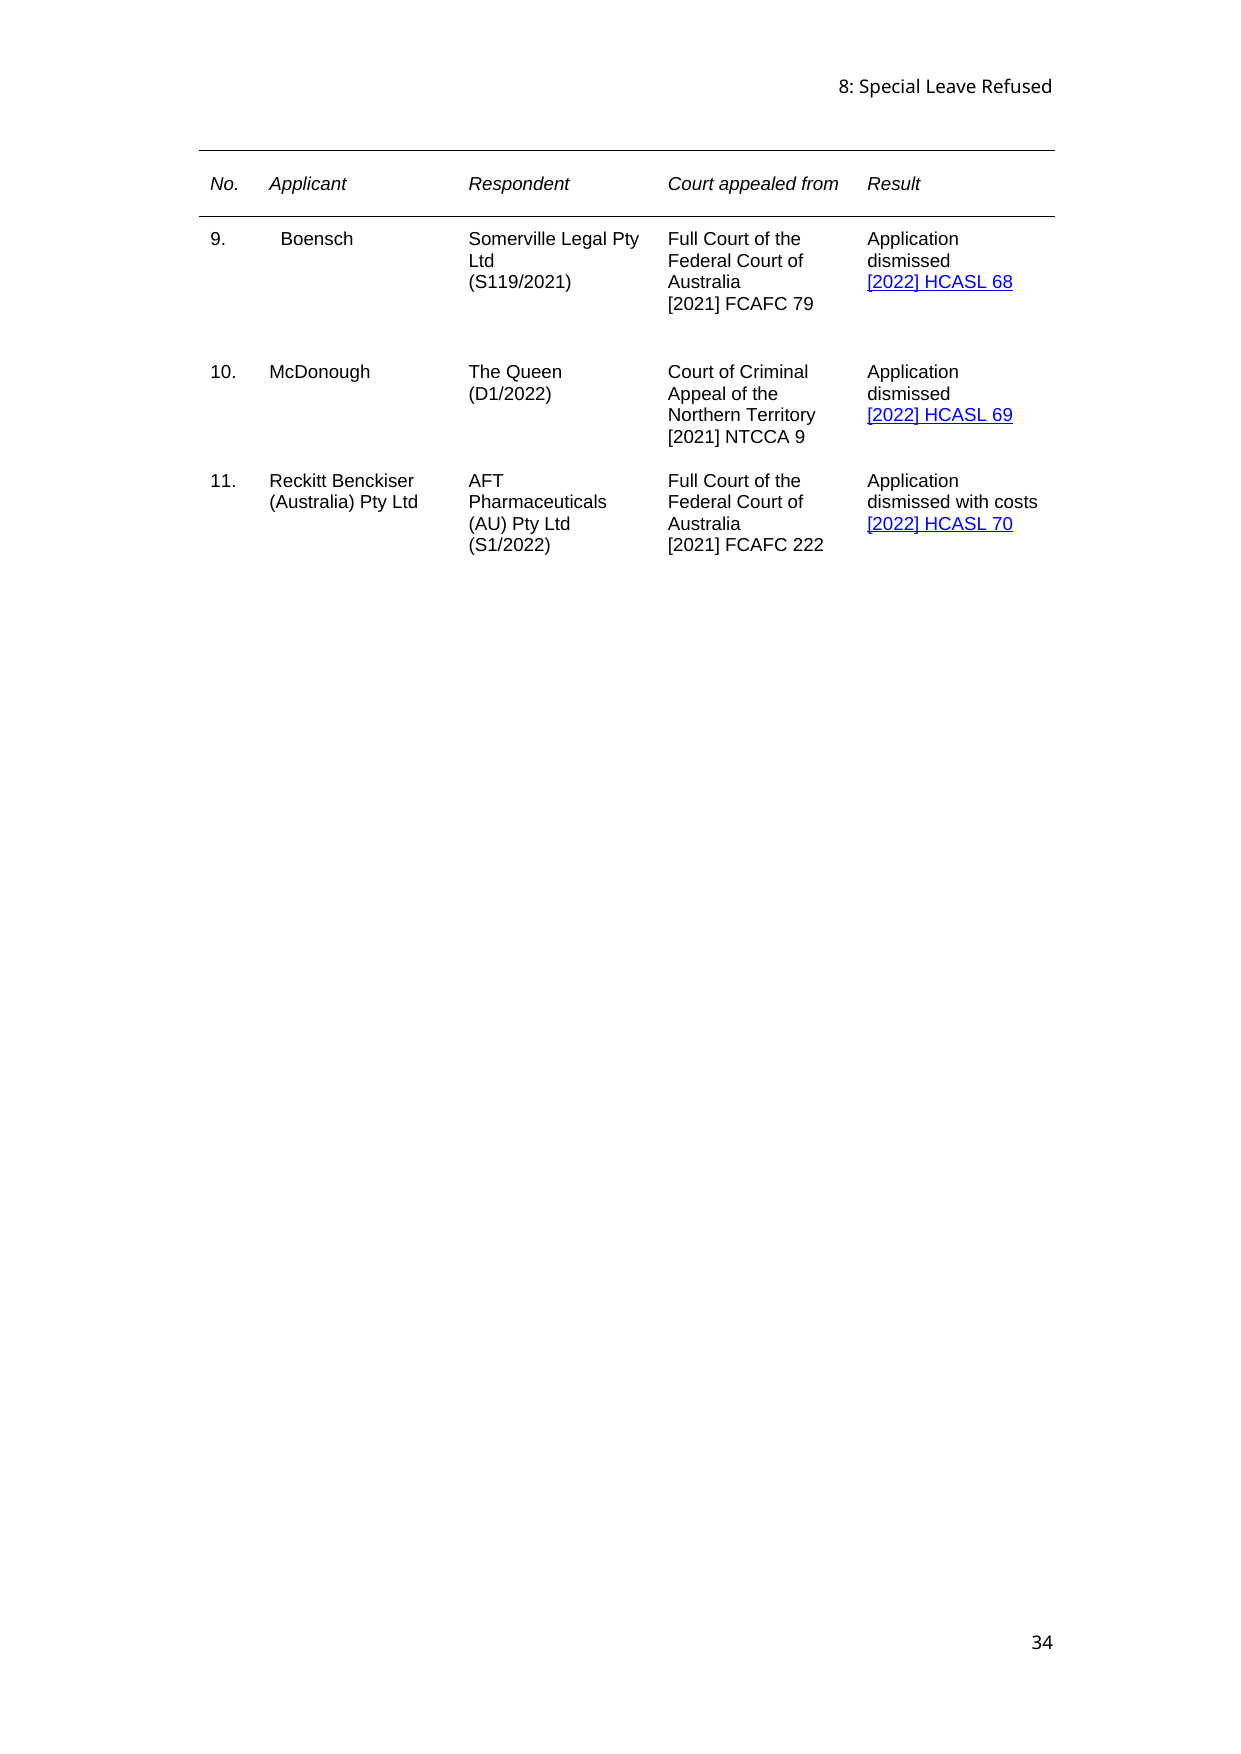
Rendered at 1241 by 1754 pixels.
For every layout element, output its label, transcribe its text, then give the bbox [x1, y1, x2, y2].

table_cell Somerville Legal Pty Ltd (S119/2021) [457, 217, 656, 348]
table_cell Application dismissed [2022] HCASL 69 [856, 349, 1055, 457]
table_cell [199, 349, 258, 457]
table_header Respondent [457, 151, 656, 216]
table_header No. [199, 151, 258, 216]
table_cell Application dismissed with costs [2022] HCASL 70 [856, 457, 1055, 568]
table_cell Court of Criminal Appeal of the Northern Territory [2021] NTCCA 9 [656, 349, 856, 457]
table_cell The Queen (D1/2022) [457, 349, 656, 457]
table_header Result [856, 151, 1055, 216]
table_cell AFT Pharmaceuticals (AU) Pty Ltd (S1/2022) [457, 457, 656, 568]
table_header Court appealed from [656, 151, 856, 216]
table_cell Full Court of the Federal Court of Australia [2021] FCAFC 79 [656, 217, 856, 348]
table_cell [199, 457, 258, 568]
table_cell McDonough [258, 349, 457, 457]
table_cell Reckitt Benckiser (Australia) Pty Ltd [258, 457, 457, 568]
table_header Applicant [258, 151, 457, 216]
table_cell Application dismissed [2022] HCASL 68 [856, 217, 1055, 348]
table_cell [199, 217, 258, 348]
table_cell [258, 217, 457, 348]
table_cell Full Court of the Federal Court of Australia [2021] FCAFC 222 [656, 457, 856, 568]
